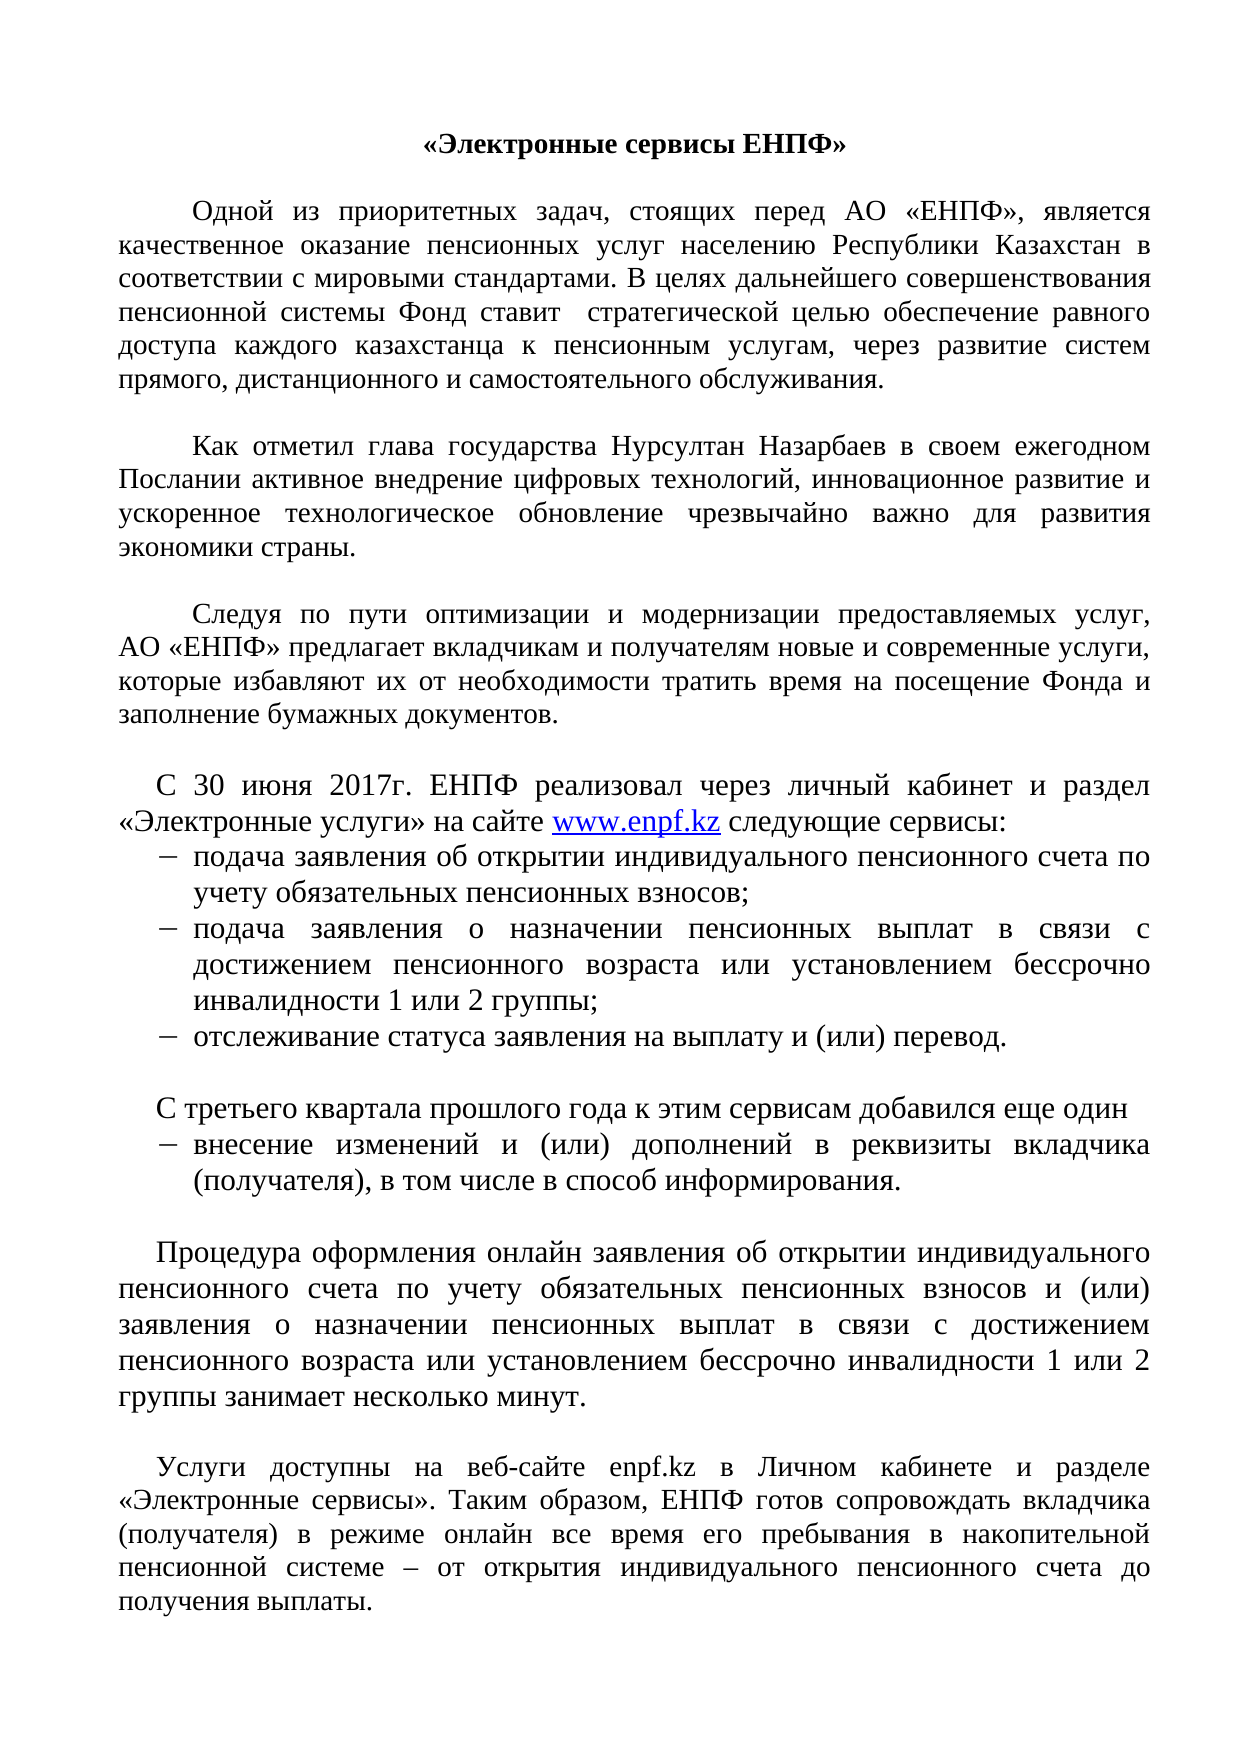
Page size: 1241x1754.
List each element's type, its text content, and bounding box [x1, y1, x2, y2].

list подача заявления об открытии индивидуального пенсионного счета по учету обязательных пенсионных взносов; [156, 838, 1152, 909]
text «Электронные сервисы ЕНПФ» [118, 126, 1152, 160]
text Процедура оформления онлайн заявления об открытии индивидуального пенсионного счета по учету обязательных пенсионных взносов и (или) заявления о назначении пенсионных выплат в связи с достижением пенсионного возраста или установлением бессрочно инвалидности 1 или 2 группы занимает несколько минут. [118, 1233, 1152, 1413]
list внесение изменений и (или) дополнений в реквизиты вкладчика (получателя), в том числе в способ информирования. [156, 1125, 1152, 1197]
text Как отметил глава государства Нурсултан Назарбаев в своем ежегодном Послании активное внедрение цифровых технологий, инновационное развитие и ускоренное технологическое обновление чрезвычайно важно для развития экономики страны. [118, 428, 1152, 562]
text Услуги доступны на веб-сайте enpf.kz в Личном кабинете и разделе «Электронные сервисы». Таким образом, ЕНПФ готов сопровождать вкладчика (получателя) в режиме онлайн все время его пребывания в накопительной пенсионной системе – от открытия индивидуального пенсионного счета до получения выплаты. [118, 1449, 1152, 1616]
list подача заявления о назначении пенсионных выплат в связи с достижением пенсионного возраста или установлением бессрочно инвалидности 1 или 2 группы; [156, 909, 1152, 1017]
text С третьего квартала прошлого года к этим сервисам добавился еще один [118, 1089, 1152, 1125]
text Следуя по пути оптимизации и модернизации предоставляемых услуг, АО «ЕНПФ» предлагает вкладчикам и получателям новые и современные услуги, которые избавляют их от необходимости тратить время на посещение Фонда и заполнение бумажных документов. [118, 596, 1152, 730]
list отслеживание статуса заявления на выплату и (или) перевод. [156, 1017, 1152, 1053]
text Одной из приоритетных задач, стоящих перед АО «ЕНПФ», является качественное оказание пенсионных услуг населению Республики Казахстан в соответствии с мировыми стандартами. В целях дальнейшего совершенствования пенсионной системы Фонд ставит стратегической целью обеспечение равного доступа каждого казахстанца к пенсионным услугам, через развитие систем прямого, дистанционного и самостоятельного обслуживания. [118, 193, 1152, 394]
text С 30 июня 2017г. ЕНПФ реализовал через личный кабинет и раздел «Электронные услуги» на сайте www.enpf.kz следующие сервисы: [118, 766, 1152, 838]
